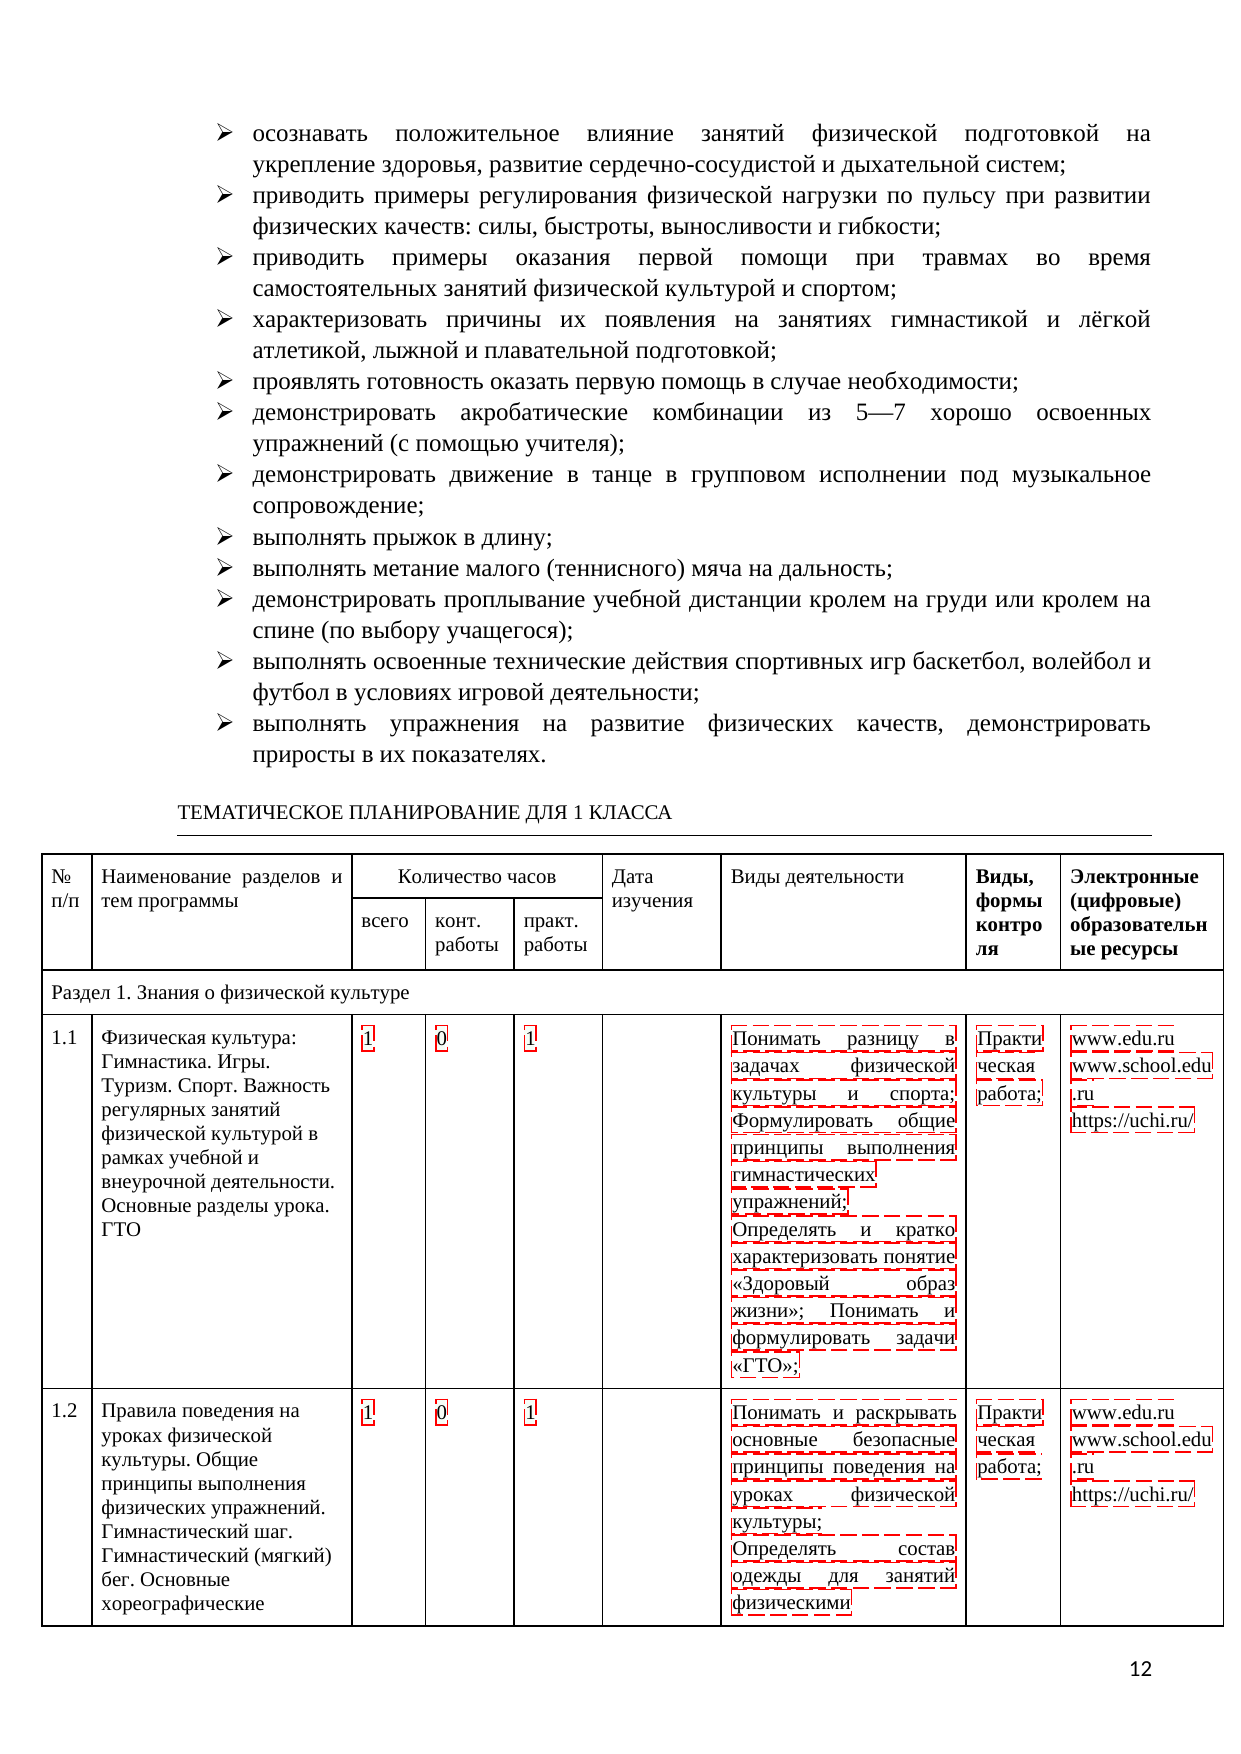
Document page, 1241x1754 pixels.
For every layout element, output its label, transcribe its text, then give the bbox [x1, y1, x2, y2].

table_cell всего [353, 899, 425, 969]
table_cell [1061, 1389, 1223, 1625]
table_cell 1 [353, 1015, 425, 1387]
list демонстрировать движение в танце в групповом исполнении под музыкальное сопровождение; [215, 459, 1152, 519]
list осознавать положительное влияние занятий физической подготовкой на укрепление здоровья, развитие сердечно-сосудистой и дыхательной систем; [215, 118, 1152, 178]
table_cell 0 [426, 1389, 513, 1625]
table_cell [603, 1015, 720, 1387]
list приводить примеры регулирования физической нагрузки по пульсу при развитии физических качеств: силы, быстроты, выносливости и гибкости; [215, 180, 1152, 240]
table_header Виды, формы контроля [967, 855, 1060, 969]
table_header Виды деятельности [722, 855, 965, 969]
list демонстрировать акробатические комбинации из 5—7 хорошо освоенных упражнений (с помощью учителя); [215, 397, 1152, 457]
table_cell 1.1 [43, 1015, 91, 1387]
table_cell практ. работы [515, 899, 602, 969]
table_cell [603, 1389, 720, 1625]
list приводить примеры оказания первой помощи при травмах во время самостоятельных занятий физической культурой и спортом; [215, 242, 1152, 302]
table_cell Практическая работа; [967, 1015, 1060, 1387]
table_cell Раздел 1. Знания о физической культуре [43, 971, 1223, 1014]
table_header Количество часов [353, 855, 602, 897]
table_header Электронные (цифровые) образовательные ресурсы [1061, 855, 1223, 969]
table_cell Понимать разницу в задачах физической культуры и спорта; Формулировать общие принципы выполнения гимнастических упражнений; Определять и кратко характеризовать понятие «Здоровый образ жизни»; Понимать и формулировать задачи «ГТО»; [722, 1015, 965, 1387]
list выполнять упражнения на развитие физических качеств, демонстрировать приросты в их показателях. [215, 708, 1152, 768]
table_header Наименование разделов и тем программы [93, 855, 351, 969]
table_cell 1 [515, 1015, 602, 1387]
table_header Дата изучения [603, 855, 720, 969]
list характеризовать причины их появления на занятиях гимнастикой и лёгкой атлетикой, лыжной и плавательной подготовкой; [215, 304, 1152, 364]
list демонстрировать проплывание учебной дистанции кролем на груди или кролем на спине (по выбору учащегося); [215, 584, 1152, 643]
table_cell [967, 1389, 1060, 1625]
table_cell Физическая культура: Гимнастика. Игры. Туризм. Спорт. Важность регулярных занятий физической культурой в рамках учебной и внеурочной деятельности. Основные разделы урока. ГТО [93, 1015, 351, 1387]
list выполнять прыжок в длину; [215, 522, 1152, 550]
table_cell www.edu.ru www.school.edu.ru https://uchi.ru/ [1061, 1015, 1223, 1387]
table_cell 1 [515, 1389, 602, 1625]
table_cell 1 [353, 1389, 425, 1625]
list выполнять освоенные технические действия спортивных игр баскетбол, волейбол и футбол в условиях игровой деятельности; [215, 646, 1152, 706]
table_cell 0 [426, 1015, 513, 1387]
list выполнять метание малого (теннисного) мяча на дальность; [215, 553, 1152, 581]
table_header № п/п [43, 855, 91, 969]
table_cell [93, 1389, 351, 1625]
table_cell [722, 1389, 965, 1625]
text ТЕМАТИЧЕСКОЕ ПЛАНИРОВАНИЕ для 1 класса [177, 799, 1152, 835]
table_cell 1.2 [43, 1389, 91, 1625]
table_cell конт. работы [426, 899, 513, 969]
list проявлять готовность оказать первую помощь в случае необходимости; [215, 366, 1152, 395]
